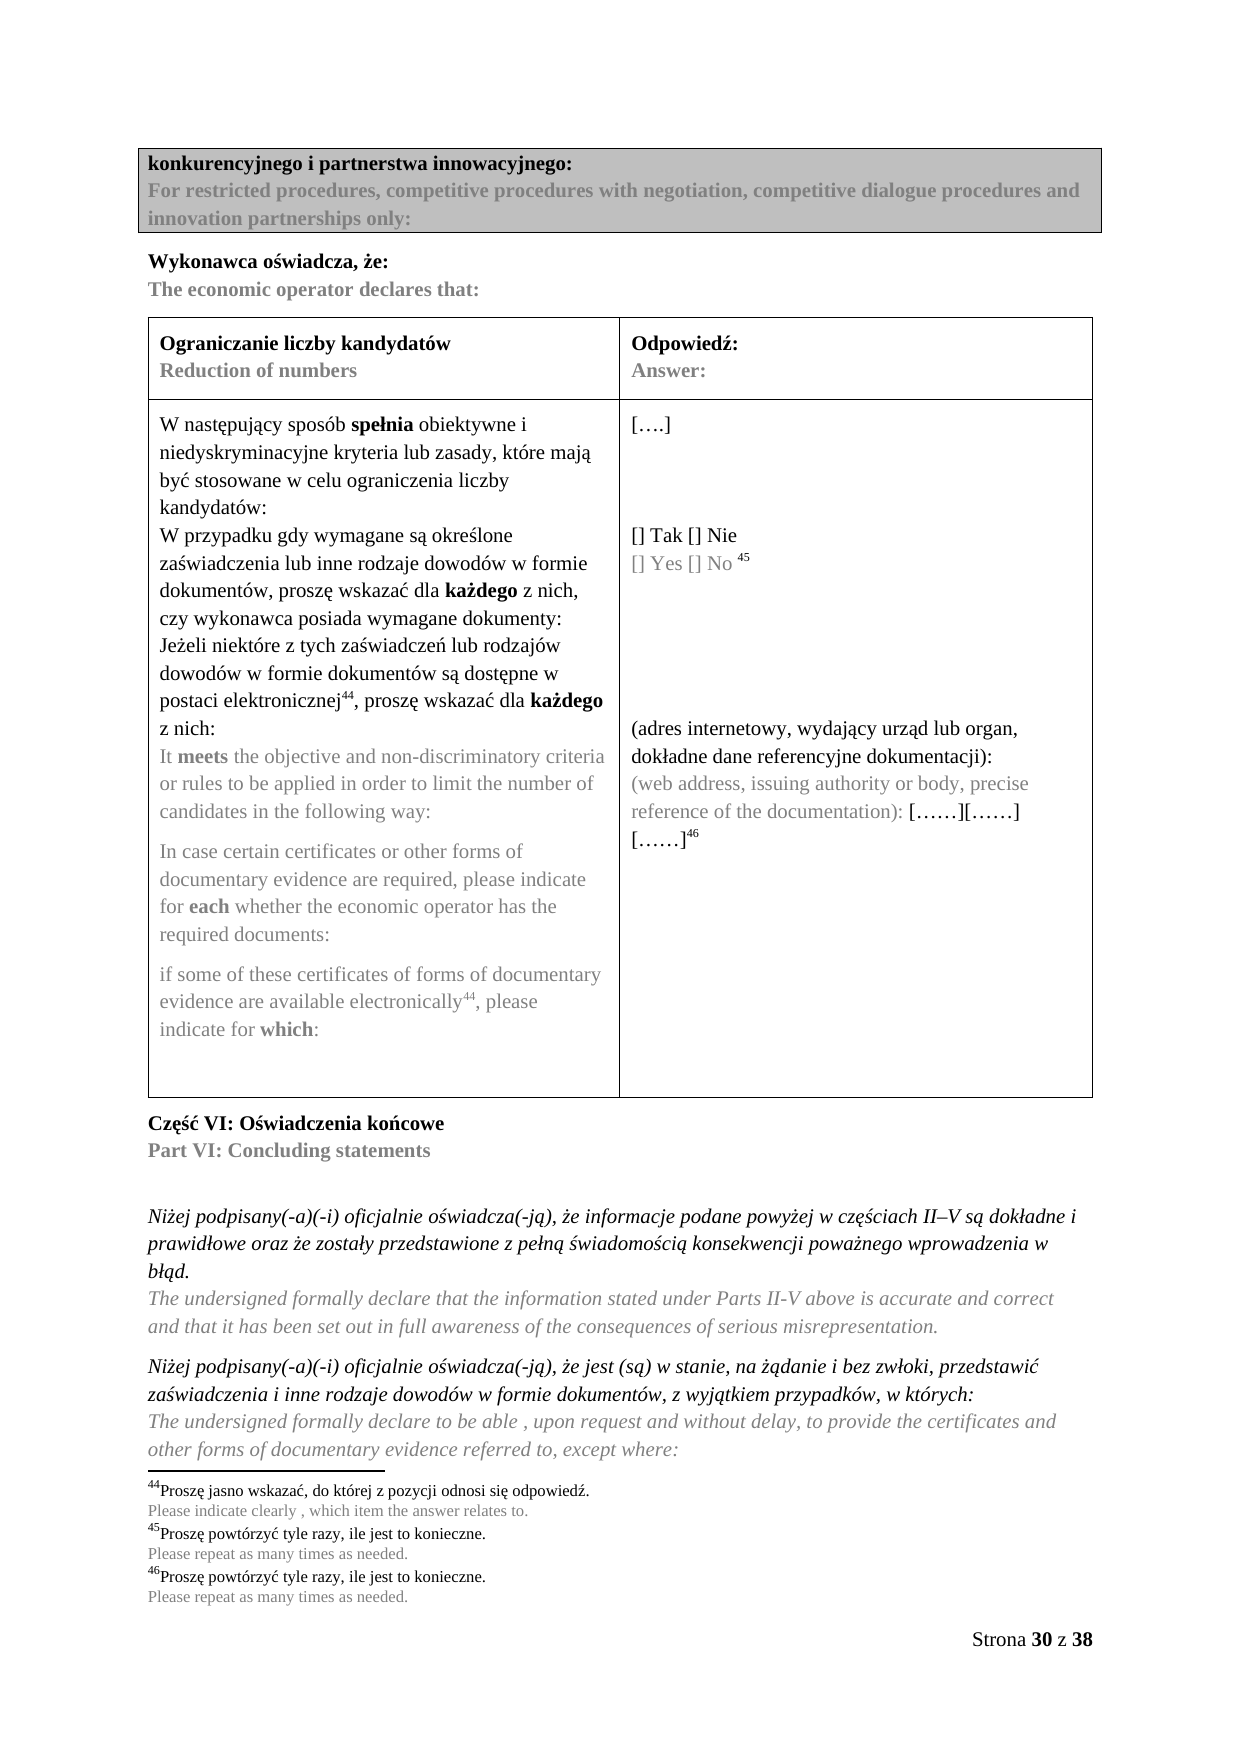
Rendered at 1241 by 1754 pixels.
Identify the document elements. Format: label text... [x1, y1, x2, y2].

table_cell W następujący sposób spełnia obiektywne i niedyskryminacyjne kryteria lub zasady, które mają być stosowane w celu ograniczenia liczby kandydatów: W przypadku gdy wymagane są określone zaświadczenia lub inne rodzaje dowodów w formie dokumentów, proszę wskazać dla każdego z nich, czy wykonawca posiada wymagane dokumenty: Jeżeli niektóre z tych zaświadczeń lub rodzajów dowodów w formie dokumentów są dostępne w postaci elektronicznej, proszę wskazać dla każdego z nich: It meets the objective and non-discriminatory criteria or rules to be applied in order to limit the number of candidates in the following way: In case certain certificates or other forms of documentary evidence are required, please indicate for each whether the economic operator has the required documents: if some of these certificates of forms of documentary evidence are available electronically44, please indicate for which: [149, 400, 619, 1097]
text Niżej podpisany(-a)(-i) oficjalnie oświadcza(-ją), że jest (są) w stanie, na żądanie i bez zwłoki, przedstawić zaświadczenia i inne rodzaje dowodów w formie dokumentów, z wyjątkiem przypadków, w których: The undersigned formally declare to be able , upon request and without delay, to provide the certificates and other forms of documentary evidence referred to, except where: [148, 1354, 1093, 1461]
text Część VI: Oświadczenia końcowe Part VI: Concluding statements [148, 1111, 1093, 1162]
table_cell [….] [] Tak [] Nie [] Yes [] No (adres internetowy, wydający urząd lub organ, dokładne dane referencyjne dokumentacji): (web address, issuing authority or body, precise reference of the documentation): [……][……][……] [620, 400, 1092, 1097]
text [139, 149, 1101, 232]
table_header Ograniczanie liczby kandydatów Reduction of numbers [149, 318, 619, 399]
table_header Odpowiedź: Answer: [620, 318, 1092, 399]
text Wykonawca oświadcza, że: The economic operator declares that: [148, 249, 1093, 301]
text Niżej podpisany(-a)(-i) oficjalnie oświadcza(-ją), że informacje podane powyżej w częściach II–V są dokładne i prawidłowe oraz że zostały przedstawione z pełną świadomością konsekwencji poważnego wprowadzenia w błąd. The undersigned formally declare that the information stated under Parts II-V above is accurate and correct and that it has been set out in full awareness of the consequences of serious misrepresentation. [148, 1203, 1093, 1338]
